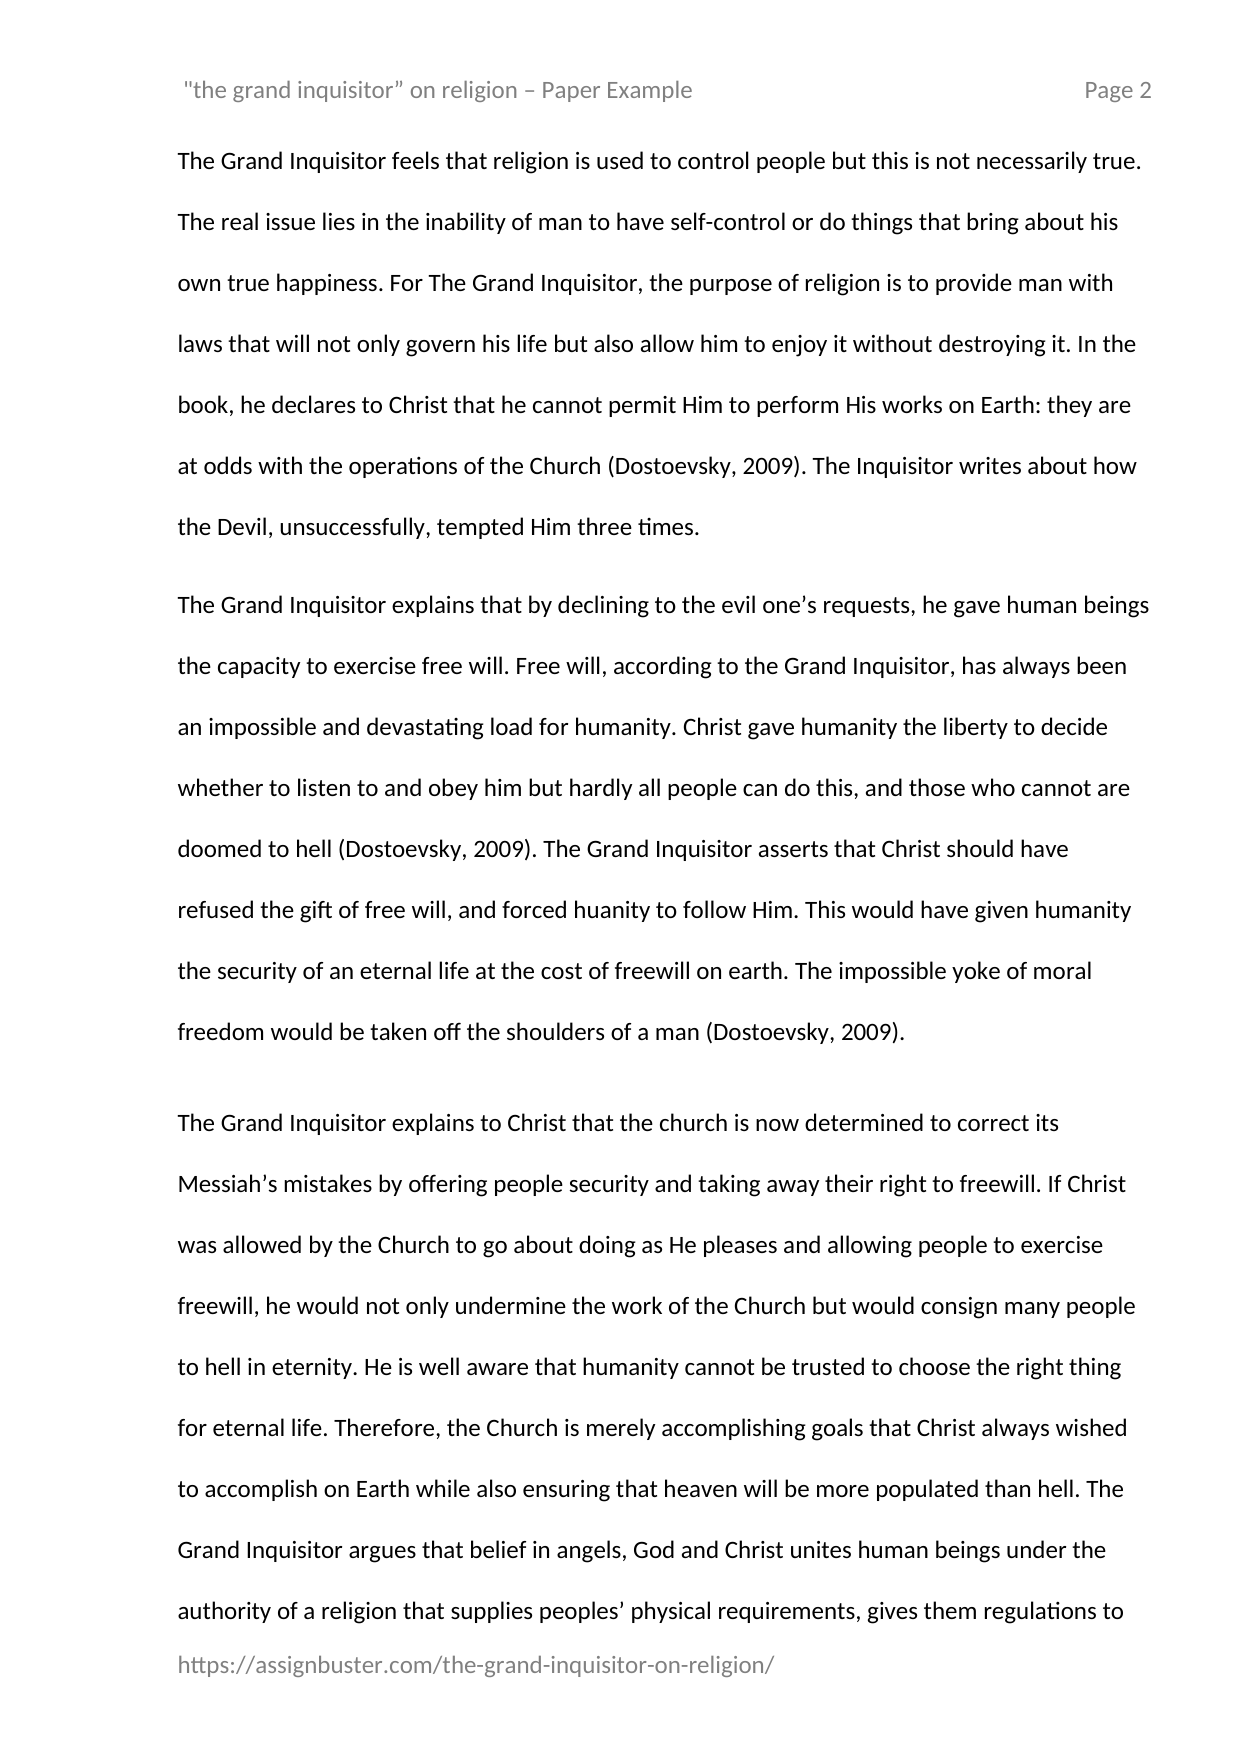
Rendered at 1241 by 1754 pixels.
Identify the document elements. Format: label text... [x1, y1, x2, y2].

text The Grand Inquisitor feels that religion is used to control people but this is not necessarily true. The real issue lies in the inability of man to have self-control or do things that bring about his own true happiness. For The Grand Inquisitor, the purpose of religion is to provide man with laws that will not only govern his life but also allow him to enjoy it without destroying it. In the book, he declares to Christ that he cannot permit Him to perform His works on Earth: they are at odds with the operations of the Church (Dostoevsky, 2009). The Inquisitor writes about how the Devil, unsuccessfully, tempted Him three times. [177, 145, 1152, 542]
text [177, 1107, 1152, 1626]
text The Grand Inquisitor explains that by declining to the evil one’s requests, he gave human beings the capacity to exercise free will. Free will, according to the Grand Inquisitor, has always been an impossible and devastating load for humanity. Christ gave humanity the liberty to decide whether to listen to and obey him but hardly all people can do this, and those who cannot are doomed to hell (Dostoevsky, 2009). The Grand Inquisitor asserts that Christ should have refused the gift of free will, and forced huanity to follow Him. This would have given humanity the security of an eternal life at the cost of freewill on earth. The impossible yoke of moral freedom would be taken off the shoulders of a man (Dostoevsky, 2009). [177, 589, 1152, 1047]
